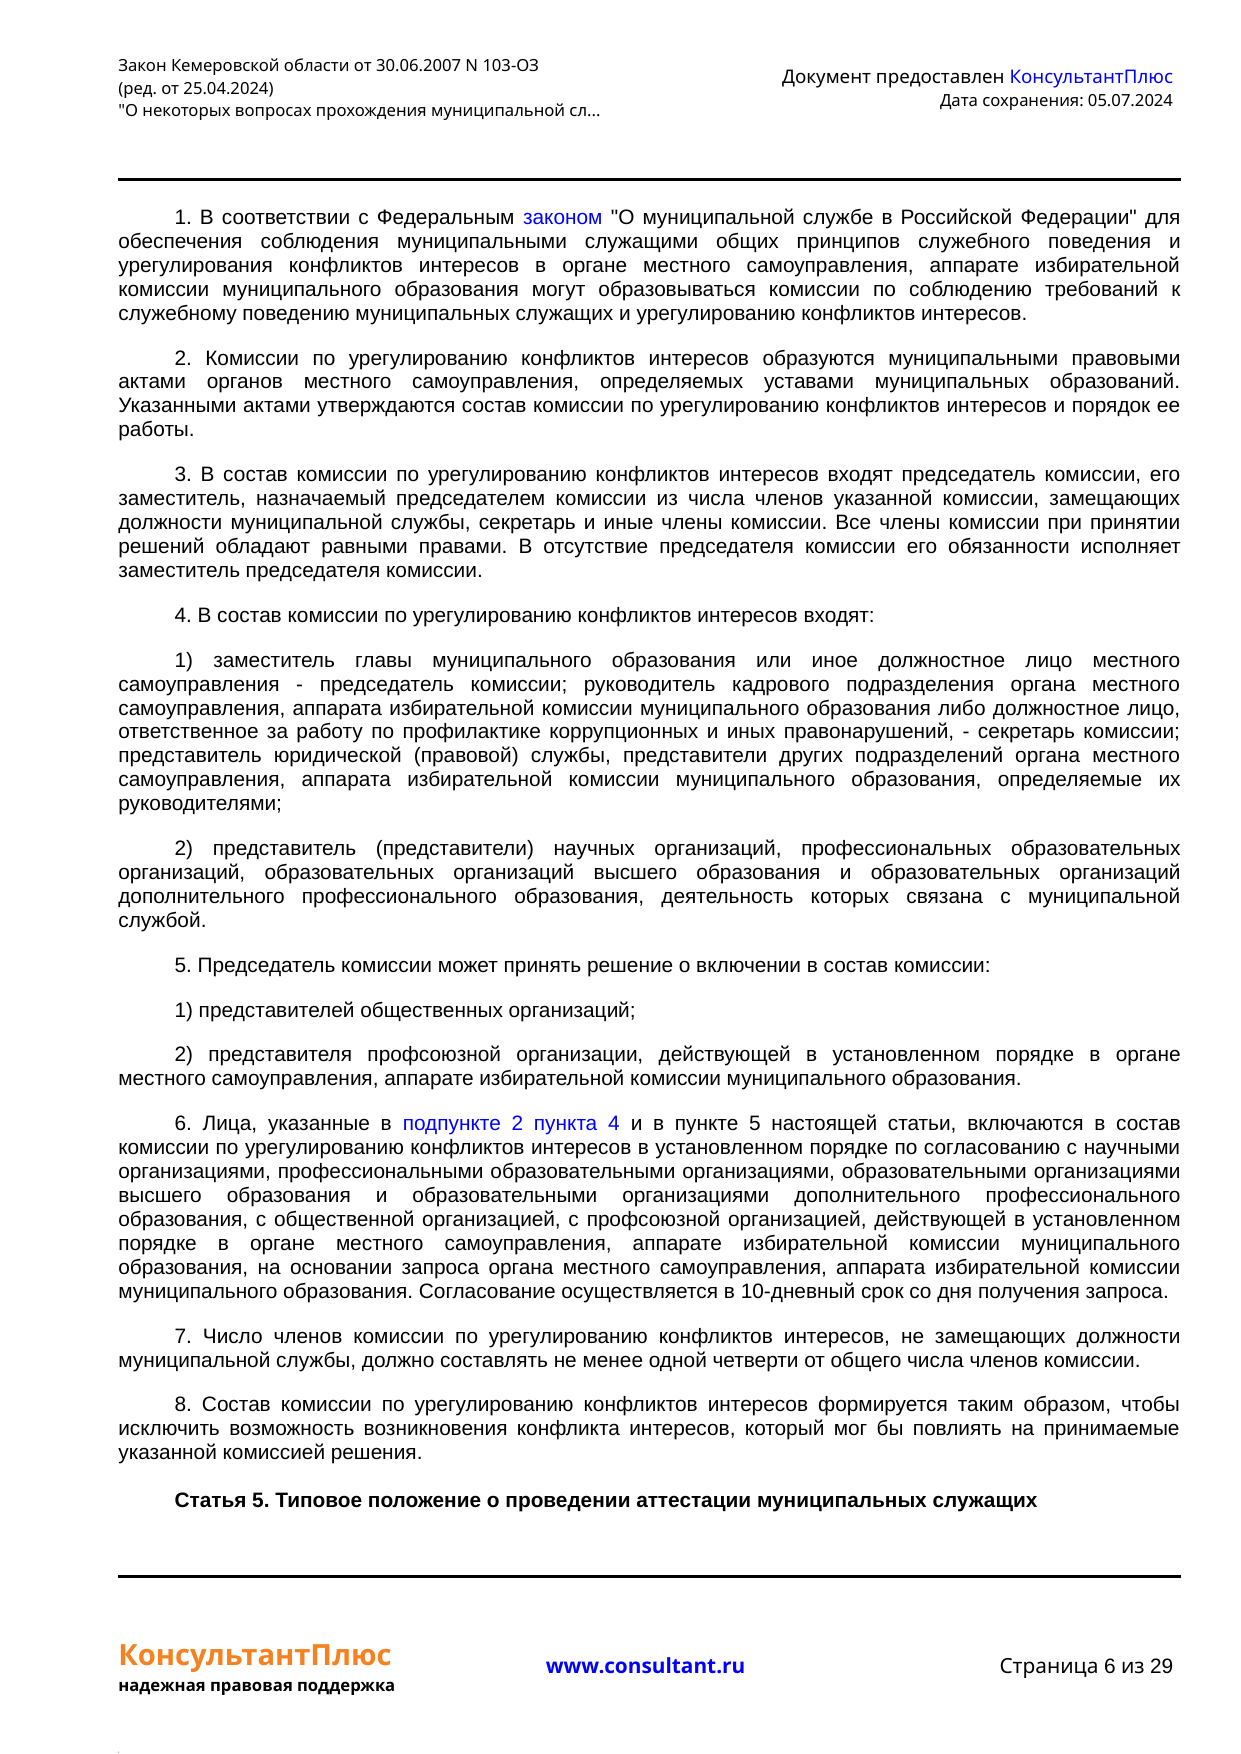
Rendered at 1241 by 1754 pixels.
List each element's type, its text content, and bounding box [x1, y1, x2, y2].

text 1. В соответствии с Федеральным законом "О муниципальной службе в Российской Федерации" для обеспечения соблюдения муниципальными служащими общих принципов служебного поведения и урегулирования конфликтов интересов в органе местного самоуправления, аппарате избирательной комиссии муниципального образования могут образовываться комиссии по соблюдению требований к служебному поведению муниципальных служащих и урегулированию конфликтов интересов. [118, 205, 1181, 324]
text 8. Состав комиссии по урегулированию конфликтов интересов формируется таким образом, чтобы исключить возможность возникновения конфликта интересов, который мог бы повлиять на принимаемые указанной комиссией решения. [118, 1392, 1181, 1464]
text 4. В состав комиссии по урегулированию конфликтов интересов входят: [118, 603, 1181, 627]
text 1) заместитель главы муниципального образования или иное должностное лицо местного самоуправления - председатель комиссии; руководитель кадрового подразделения органа местного самоуправления, аппарата избирательной комиссии муниципального образования либо должностное лицо, ответственное за работу по профилактике коррупционных и иных правонарушений, - секретарь комиссии; представитель юридической (правовой) службы, представители других подразделений органа местного самоуправления, аппарата избирательной комиссии муниципального образования, определяемые их руководителями; [118, 647, 1181, 815]
title Статья 5. Типовое положение о проведении аттестации муниципальных служащих [118, 1488, 1181, 1512]
text 3. В состав комиссии по урегулированию конфликтов интересов входят председатель комиссии, его заместитель, назначаемый председателем комиссии из числа членов указанной комиссии, замещающих должности муниципальной службы, секретарь и иные члены комиссии. Все члены комиссии при принятии решений обладают равными правами. В отсутствие председателя комиссии его обязанности исполняет заместитель председателя комиссии. [118, 462, 1181, 582]
text 6. Лица, указанные в подпункте 2 пункта 4 и в пункте 5 настоящей статьи, включаются в состав комиссии по урегулированию конфликтов интересов в установленном порядке по согласованию с научными организациями, профессиональными образовательными организациями, образовательными организациями высшего образования и образовательными организациями дополнительного профессионального образования, с общественной организацией, с профсоюзной организацией, действующей в установленном порядке в органе местного самоуправления, аппарате избирательной комиссии муниципального образования, на основании запроса органа местного самоуправления, аппарата избирательной комиссии муниципального образования. Согласование осуществляется в 10-дневный срок со дня получения запроса. [118, 1111, 1181, 1303]
text 2) представителя профсоюзной организации, действующей в установленном порядке в органе местного самоуправления, аппарате избирательной комиссии муниципального образования. [118, 1042, 1181, 1090]
text 5. Председатель комиссии может принять решение о включении в состав комиссии: [118, 953, 1181, 977]
text 7. Число членов комиссии по урегулированию конфликтов интересов, не замещающих должности муниципальной службы, должно составлять не менее одной четверти от общего числа членов комиссии. [118, 1323, 1181, 1371]
text 1) представителей общественных организаций; [118, 997, 1181, 1021]
text 2. Комиссии по урегулированию конфликтов интересов образуются муниципальными правовыми актами органов местного самоуправления, определяемых уставами муниципальных образований. Указанными актами утверждаются состав комиссии по урегулированию конфликтов интересов и порядок ее работы. [118, 345, 1181, 441]
text 2) представитель (представители) научных организаций, профессиональных образовательных организаций, образовательных организаций высшего образования и образовательных организаций дополнительного профессионального образования, деятельность которых связана с муниципальной службой. [118, 836, 1181, 932]
